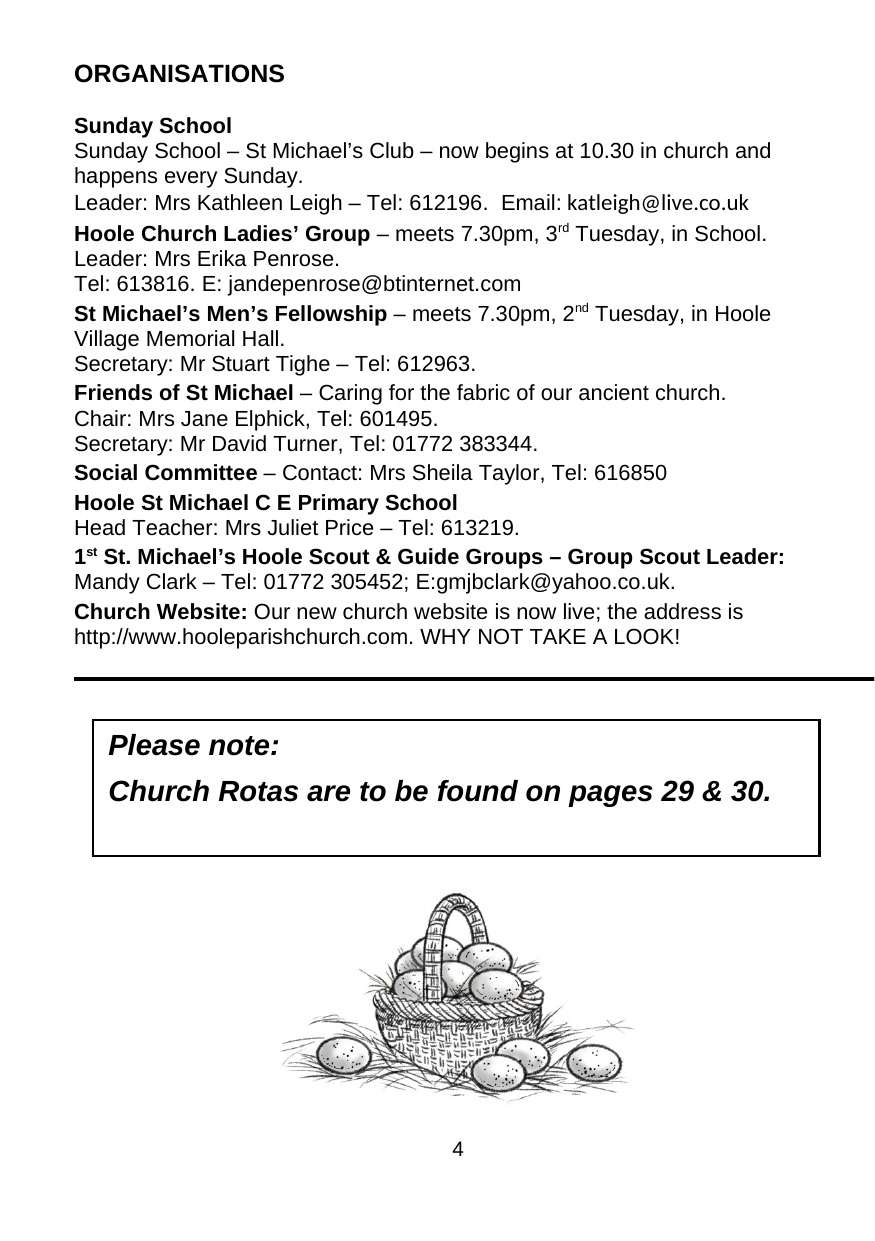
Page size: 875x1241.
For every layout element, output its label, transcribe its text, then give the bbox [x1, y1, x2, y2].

text http://www.hooleparishchurch.com. WHY NOT TAKE A LOOK! [74, 624, 874, 649]
text Chair: Mrs Jane Elphick, Tel: 601495. [74, 406, 842, 431]
text Hoole St Michael C E Primary School [74, 489, 842, 515]
text Secretary: Mr Stuart Tighe – Tel: 612963. [74, 351, 842, 376]
text Hoole Church Ladies’ Group – meets 7.30pm, 3rd Tuesday, in School. Leader: Mrs Erika Penrose. [74, 221, 842, 271]
text Tel: 613816. E: jandepenrose@btinternet.com [74, 271, 842, 296]
picture [266, 869, 650, 1123]
text ORGANISATIONS [74, 59, 842, 88]
text Sunday School [74, 113, 867, 138]
text St Michael’s Men’s Fellowship – meets 7.30pm, 2nd Tuesday, in Hoole Village Memorial Hall. [74, 301, 842, 351]
text Church Website: Our new church website is now live; the address is [74, 599, 874, 624]
text Secretary: Mr David Turner, Tel: 01772 383344. [74, 431, 842, 456]
text 1st St. Michael’s Hoole Scout & Guide Groups – Group Scout Leader: Mandy Clark – Tel: 01772 305452; E:gmjbclark@yahoo.co.uk. [74, 544, 842, 594]
text Friends of St Michael – Caring for the fabric of our ancient church. [74, 380, 842, 406]
text Social Committee – Contact: Mrs Sheila Taylor, Tel: 616850 [74, 460, 842, 485]
text Head Teacher: Mrs Juliet Price – Tel: 613219. [74, 515, 842, 540]
text Leader: Mrs Kathleen Leigh – Tel: 612196. Email: katleigh@live.co.uk [74, 188, 842, 217]
text Sunday School – St Michael’s Club – now begins at 10.30 in church and happens every Sunday. [74, 138, 826, 188]
